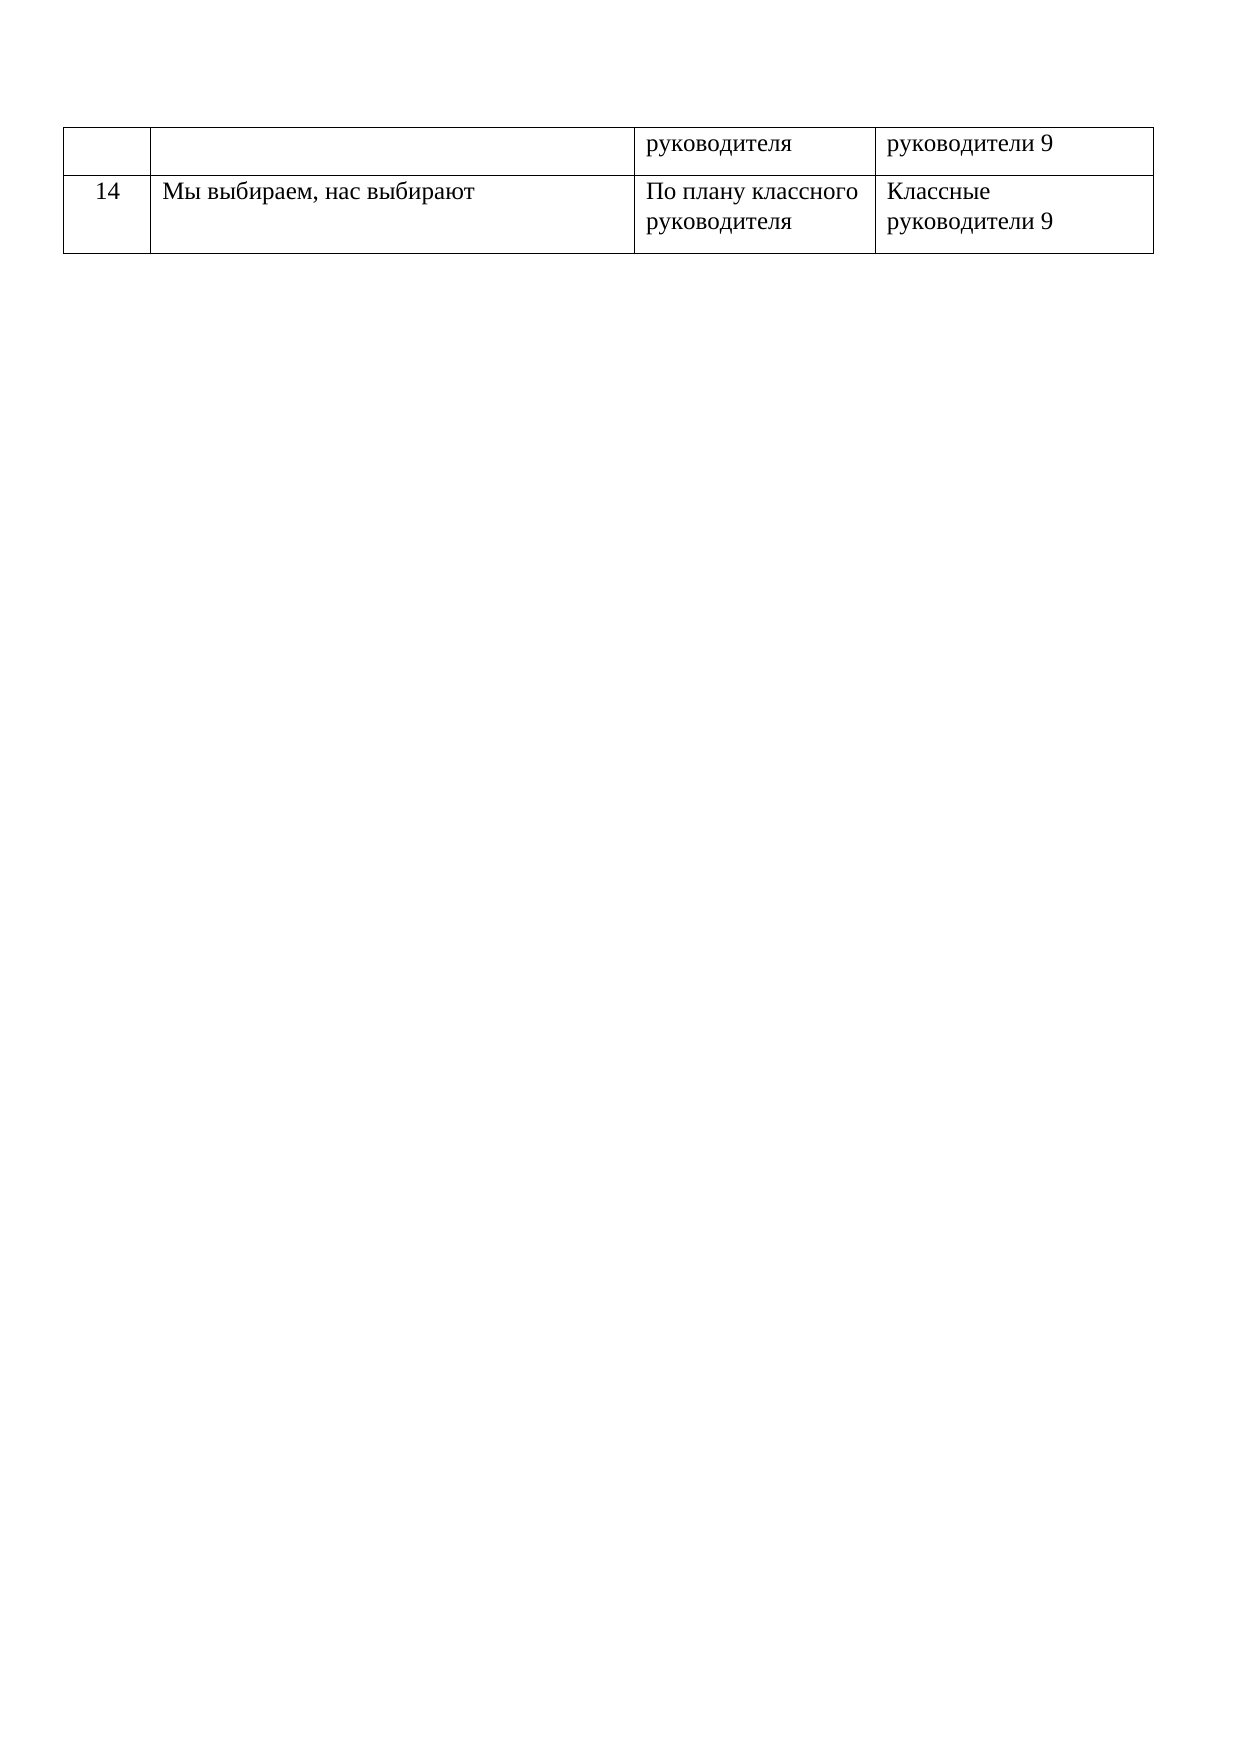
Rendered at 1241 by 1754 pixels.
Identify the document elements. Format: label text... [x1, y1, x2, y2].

table_cell Классные руководители 9 [876, 176, 1153, 253]
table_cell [635, 128, 875, 175]
table_cell По плану классного руководителя [635, 176, 875, 253]
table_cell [876, 128, 1153, 175]
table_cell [151, 128, 634, 175]
table_cell 14 [64, 176, 150, 253]
table_cell 13 [64, 128, 150, 175]
table_cell Мы выбираем, нас выбирают [151, 176, 634, 253]
